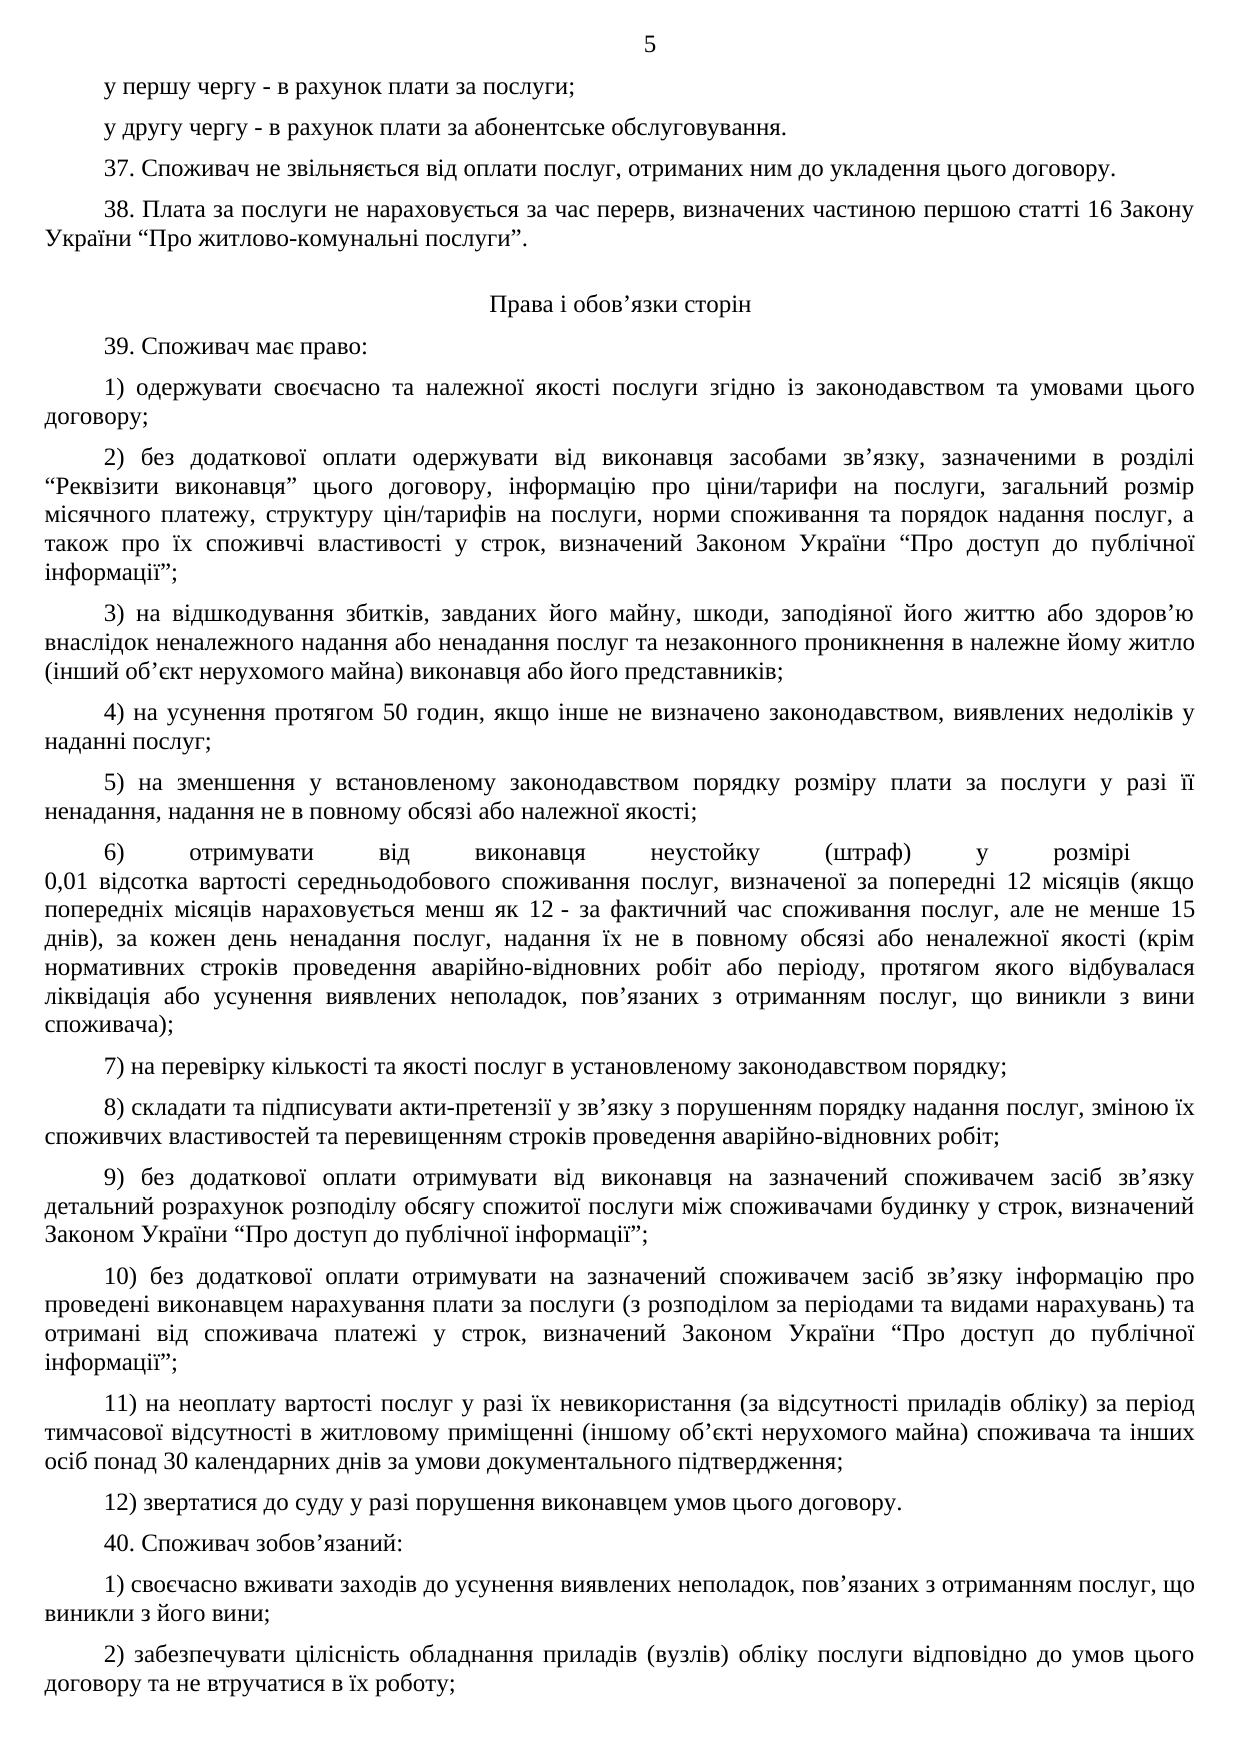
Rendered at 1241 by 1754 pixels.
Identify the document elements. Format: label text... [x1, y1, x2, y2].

text 8) складати та підписувати акти-претензії у зв’язку з порушенням порядку надання послуг, зміною їх споживчих властивостей та перевищенням строків проведення аварійно-відновних робіт; [44, 1092, 1196, 1149]
text 40. Споживач зобов’язаний: [44, 1528, 1196, 1557]
text 10) без додаткової оплати отримувати на зазначений споживачем засіб зв’язку інформацію про проведені виконавцем нарахування плати за послуги (з розподілом за періодами та видами нарахувань) та отримані від споживача платежі у строк, визначений Законом України “Про доступ до публічної інформації”; [44, 1261, 1196, 1376]
text 2) забезпечувати цілісність обладнання приладів (вузлів) обліку послуги відповідно до умов цього договору та не втручатися в їх роботу; [44, 1639, 1196, 1697]
text 5 [44, 29, 1196, 58]
text 6) отримувати від виконавця неустойку (штраф) у розмірі 0,01 відсотка вартості середньодобового споживання послуг, визначеної за попередні 12 місяців (якщо попередніх місяців нараховується менш як 12 - за фактичний час споживання послуг, але не менше 15 днів), за кожен день ненадання послуг, надання їх не в повному обсязі або неналежної якості (крім нормативних строків проведення аварійно-відновних робіт або періоду, протягом якого відбувалася ліквідація або усунення виявлених неполадок, пов’язаних з отриманням послуг, що виникли з вини споживача); [44, 837, 1196, 1038]
text 9) без додаткової оплати отримувати від виконавця на зазначений споживачем засіб зв’язку детальний розрахунок розподілу обсягу спожитої послуги між споживачами будинку у строк, визначений Законом України “Про доступ до публічної інформації”; [44, 1162, 1196, 1248]
text Права і обов’язки сторін [44, 289, 1196, 318]
text у другу чергу - в рахунок плати за абонентське обслуговування. [44, 112, 1196, 141]
text 12) звертатися до суду у разі порушення виконавцем умов цього договору. [44, 1487, 1196, 1516]
text 1) одержувати своєчасно та належної якості послуги згідно із законодавством та умовами цього договору; [44, 372, 1196, 429]
text 11) на неоплату вартості послуг у разі їх невикористання (за відсутності приладів обліку) за період тимчасової відсутності в житловому приміщенні (іншому об’єкті нерухомого майна) споживача та інших осіб понад 30 календарних днів за умови документального підтвердження; [44, 1388, 1196, 1474]
text у першу чергу - в рахунок плати за послуги; [44, 71, 1196, 99]
text 3) на відшкодування збитків, завданих його майну, шкоди, заподіяної його життю або здоров’ю внаслідок неналежного надання або ненадання послуг та незаконного проникнення в належне йому житло (інший об’єкт нерухомого майна) виконавця або його представників; [44, 598, 1196, 684]
text 39. Споживач має право: [44, 331, 1196, 359]
text 37. Споживач не звільняється від оплати послуг, отриманих ним до укладення цього договору. [44, 153, 1196, 182]
text 7) на перевірку кількості та якості послуг в установленому законодавством порядку; [44, 1051, 1196, 1079]
text 4) на усунення протягом 50 годин, якщо інше не визначено законодавством, виявлених недоліків у наданні послуг; [44, 697, 1196, 754]
text 2) без додаткової оплати одержувати від виконавця засобами зв’язку, зазначеними в розділі “Реквізити виконавця” цього договору, інформацію про ціни/тарифи на послуги, загальний розмір місячного платежу, структуру цін/тарифів на послуги, норми споживання та порядок надання послуг, а також про їх споживчі властивості у строк, визначений Законом України “Про доступ до публічної інформації”; [44, 442, 1196, 586]
text 1) своєчасно вживати заходів до усунення виявлених неполадок, пов’язаних з отриманням послуг, що виникли з його вини; [44, 1569, 1196, 1627]
text 5) на зменшення у встановленому законодавством порядку розміру плати за послуги у разі її ненадання, надання не в повному обсязі або належної якості; [44, 767, 1196, 824]
text 38. Плата за послуги не нараховується за час перерв, визначених частиною першою статті 16 Закону України “Про житлово-комунальні послуги”. [44, 194, 1196, 252]
